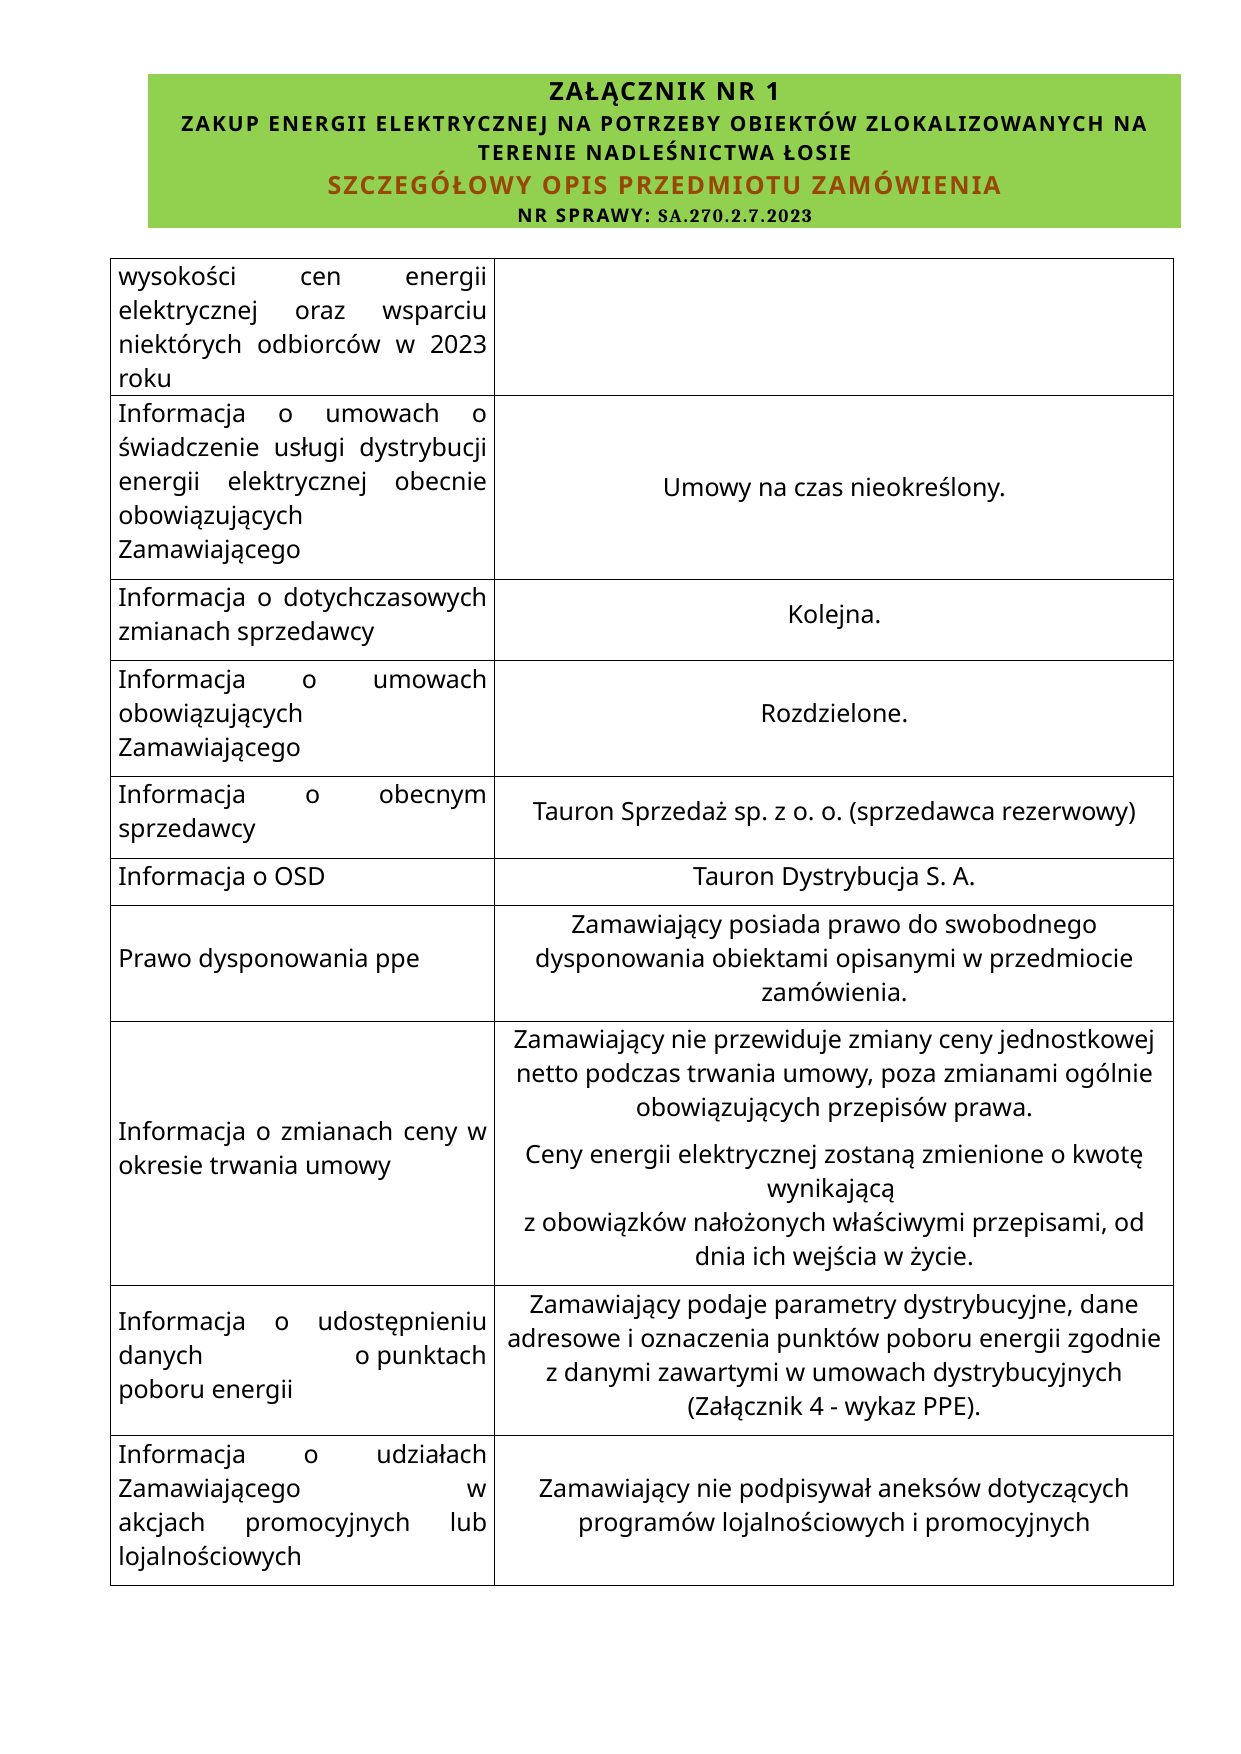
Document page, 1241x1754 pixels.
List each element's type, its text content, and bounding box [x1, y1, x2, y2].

table_cell Zamawiający posiada prawo do swobodnego dysponowania obiektami opisanymi w przedmiocie zamówienia. [495, 906, 1173, 1021]
table_cell Rozdzielone. [495, 661, 1173, 776]
table_cell Zamawiający podaje parametry dystrybucyjne, dane adresowe i oznaczenia punktów poboru energii zgodnie z danymi zawartymi w umowach dystrybucyjnych (Załącznik 4 - wykaz PPE). [495, 1286, 1173, 1435]
table_cell Kolejna. [495, 580, 1173, 660]
table_cell Informacja o dotychczasowych zmianach sprzedawcy [111, 580, 494, 660]
table_cell Informacja o umowach obowiązujących Zamawiającego [111, 661, 494, 776]
table_cell Tauron Dystrybucja S. A. [495, 859, 1173, 905]
table_cell Prawo dysponowania ppe [111, 906, 494, 1021]
table_cell Tauron Sprzedaż sp. z o. o. (sprzedawca rezerwowy) [495, 777, 1173, 858]
table_cell Informacja o obecnym sprzedawcy [111, 777, 494, 858]
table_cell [495, 259, 1173, 395]
table_cell Informacja o udostępnieniu danych o punktach poboru energii [111, 1286, 494, 1435]
table_cell Informacja o udziałach Zamawiającego w akcjach promocyjnych lub lojalnościowych [111, 1436, 494, 1585]
table_cell Zamawiający nie podpisywał aneksów dotyczących programów lojalnościowych i promocyjnych [495, 1436, 1173, 1585]
table_cell Informacja o zmianach ceny w okresie trwania umowy [111, 1022, 494, 1285]
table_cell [111, 259, 494, 395]
table_cell Informacja o OSD [111, 859, 494, 905]
table_cell Informacja o umowach o świadczenie usługi dystrybucji energii elektrycznej obecnie obowiązujących Zamawiającego [111, 396, 494, 578]
table_cell Zamawiający nie przewiduje zmiany ceny jednostkowej netto podczas trwania umowy, poza zmianami ogólnie obowiązujących przepisów prawa. Ceny energii elektrycznej zostaną zmienione o kwotę wynikającą z obowiązków nałożonych właściwymi przepisami, od dnia ich wejścia w życie. [495, 1022, 1173, 1285]
table_cell Umowy na czas nieokreślony. [495, 396, 1173, 578]
